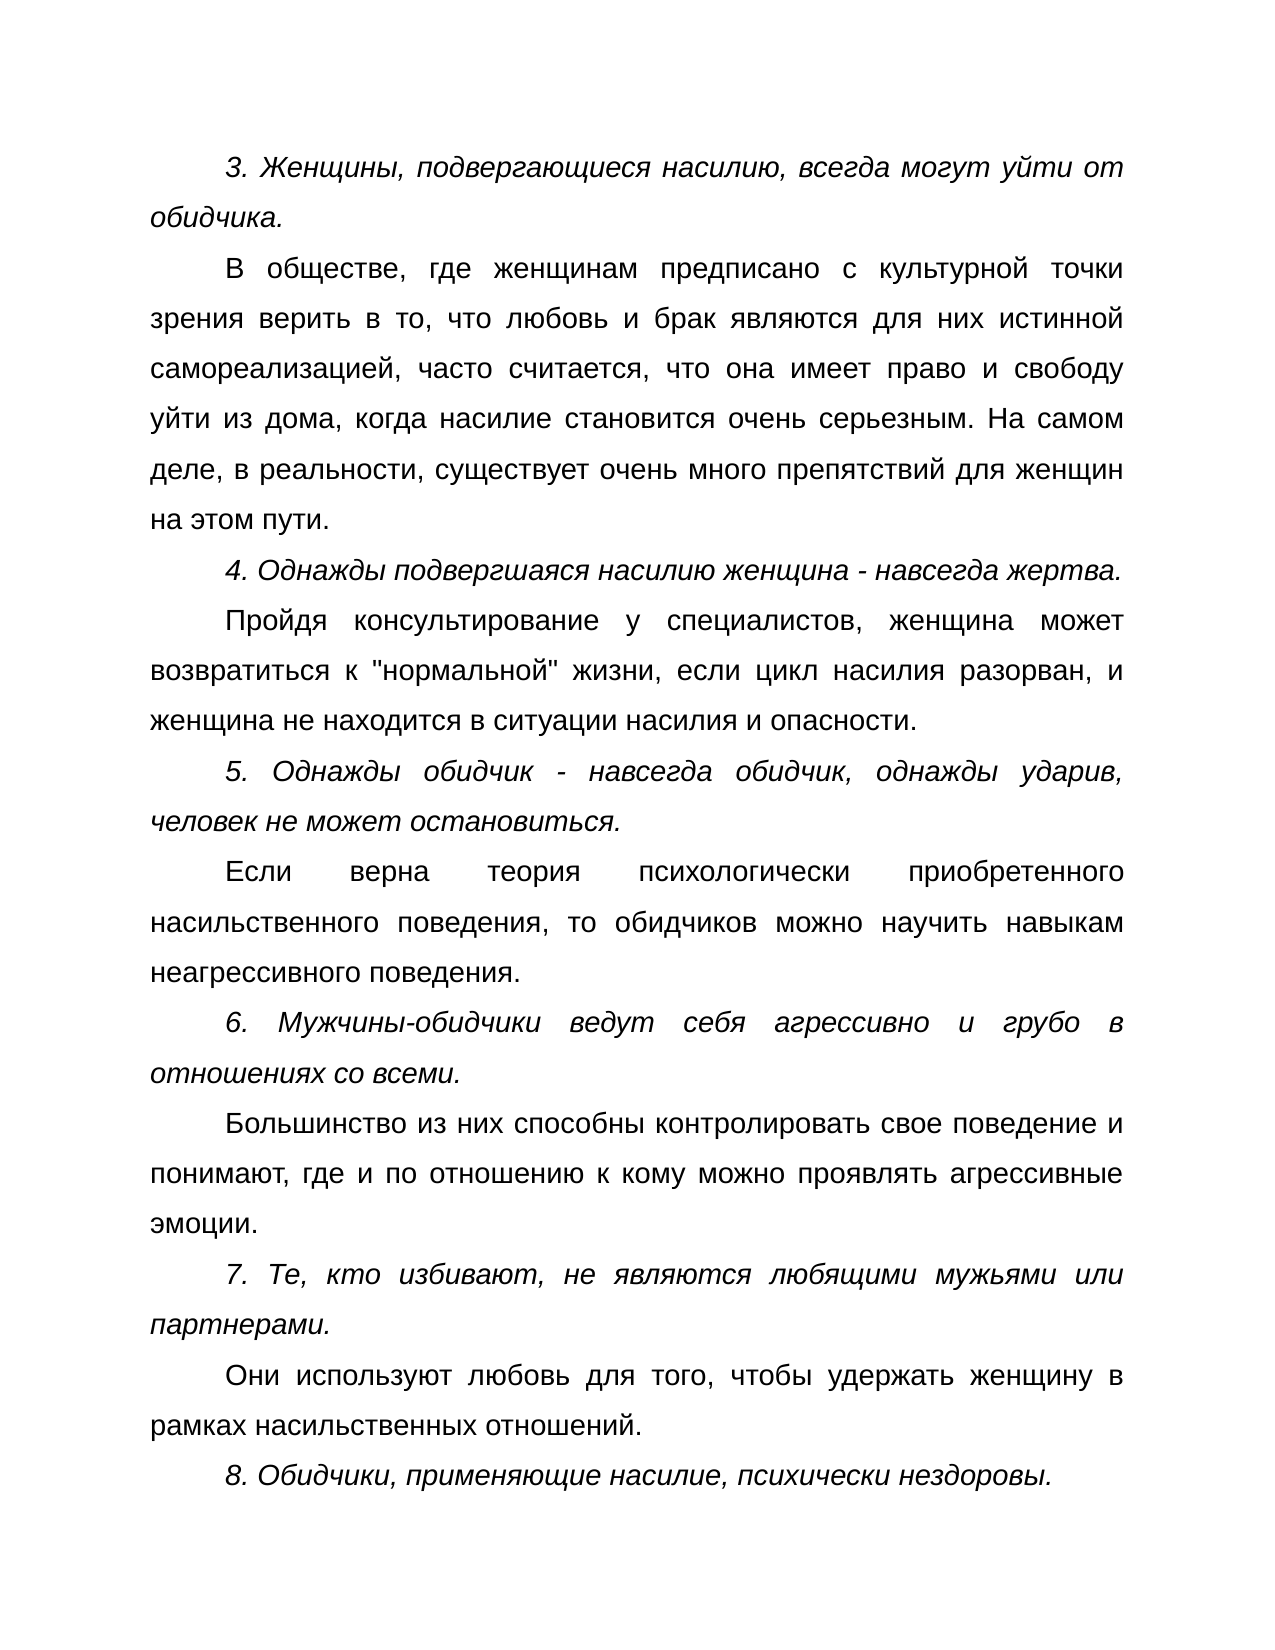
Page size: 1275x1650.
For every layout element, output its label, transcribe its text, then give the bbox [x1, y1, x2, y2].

text 6. Мужчины-обидчики ведут себя агрессивно и грубо в отношениях со всеми. [150, 1005, 1125, 1089]
text 8. Обидчики, применяющие насилие, психически нездоровы. [150, 1458, 1125, 1492]
text 5. Однажды обидчик - навсегда обидчик, однажды ударив, человек не может остановиться. [150, 754, 1125, 838]
text 3. Женщины, подвергающиеся насилию, всегда могут уйти от обидчика. [150, 150, 1125, 234]
text Если верна теория психологически приобретенного насильственного поведения, то обидчиков можно научить навыкам неагрессивного поведения. [150, 854, 1125, 988]
text Пройдя консультирование у специалистов, женщина может возвратиться к "нормальной" жизни, если цикл насилия разорван, и женщина не находится в ситуации насилия и опасности. [150, 603, 1125, 737]
text Они используют любовь для того, чтобы удержать женщину в рамках насильственных отношений. [150, 1357, 1125, 1441]
text Большинство из них способны контролировать свое поведение и понимают, где и по отношению к кому можно проявлять агрессивные эмоции. [150, 1106, 1125, 1240]
text 4. Однажды подвергшаяся насилию женщина - навсегда жертва. [150, 552, 1125, 586]
text В обществе, где женщинам предписано с культурной точки зрения верить в то, что любовь и брак являются для них истинной самореализацией, часто считается, что она имеет право и свободу уйти из дома, когда насилие становится очень серьезным. На самом деле, в реальности, существует очень много препятствий для женщин на этом пути. [150, 251, 1125, 536]
text 7. Те, кто избивают, не являются любящими мужьями или партнерами. [150, 1257, 1125, 1341]
